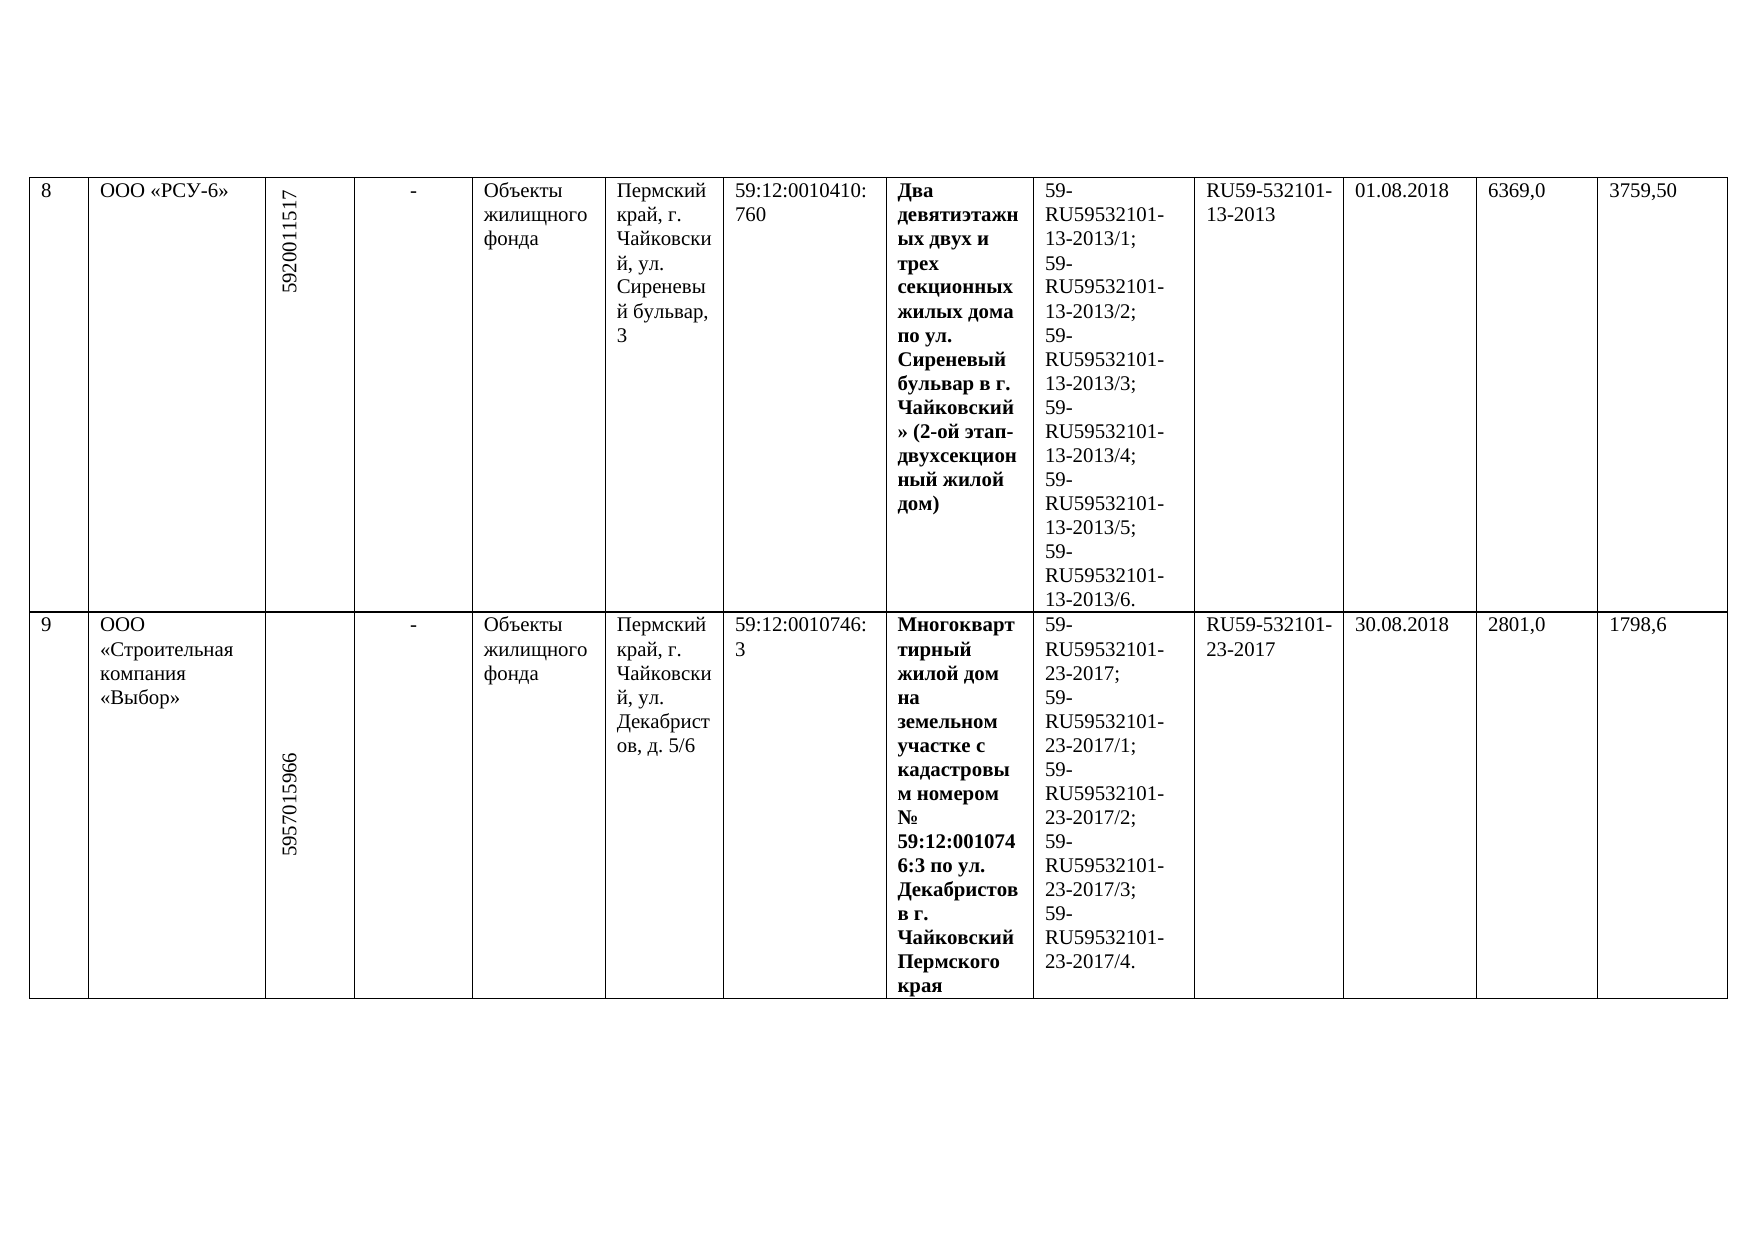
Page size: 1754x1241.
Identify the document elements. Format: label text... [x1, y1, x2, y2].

table_cell Многокварттирный жилой дом на земельном участке с кадастровым номером № 59:12:0010746:3 по ул. Декабристов в г. Чайковский Пермского края [887, 613, 1033, 997]
table_cell ООО «Строительная компания «Выбор» [89, 613, 265, 997]
table_cell 9 [30, 613, 88, 997]
table_cell Пермский край, г. Чайковский, ул. Декабристов, д. 5/6 [606, 613, 723, 997]
table_cell Пермский край, г. Чайковский, ул. Сиреневый бульвар, 3 [606, 178, 723, 611]
table_cell 5957015966 [266, 613, 354, 997]
table_cell 30.08.2018 [1344, 613, 1476, 997]
table_cell - [355, 613, 472, 997]
table_cell ООО «РСУ-6» [89, 178, 265, 611]
table_cell 8 [30, 178, 88, 611]
table_cell 5920011517 [266, 178, 354, 611]
table_cell Объекты жилищного фонда [473, 178, 605, 611]
table_cell 59:12:0010410:760 [724, 178, 886, 611]
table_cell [473, 613, 605, 997]
table_cell RU59-532101-13-2013 [1195, 178, 1343, 611]
table_cell 59:12:0010746:3 [724, 613, 886, 997]
table_cell Два девятиэтажных двух и трех секционных жилых дома по ул. Сиреневый бульвар в г. Чайковский» (2-ой этап-двухсекционный жилой дом) [887, 178, 1033, 611]
table_cell 6369,0 [1477, 178, 1597, 611]
table_cell 59-RU59532101-23-2017; 59-RU59532101-23-2017/1; 59-RU59532101-23-2017/2; 59-RU59532101-23-2017/3; 59-RU59532101-23-2017/4. [1034, 613, 1194, 997]
table_cell 3759,50 [1598, 178, 1727, 611]
table_cell 1798,6 [1598, 613, 1727, 997]
table_cell 59-RU59532101-13-2013/1; 59-RU59532101-13-2013/2; 59-RU59532101-13-2013/3; 59-RU59532101-13-2013/4; 59-RU59532101-13-2013/5; 59-RU59532101-13-2013/6. [1034, 178, 1194, 611]
table_cell 01.08.2018 [1344, 178, 1476, 611]
table_cell 2801,0 [1477, 613, 1597, 997]
table_cell RU59-532101-23-2017 [1195, 613, 1343, 997]
table_cell - [355, 178, 472, 611]
